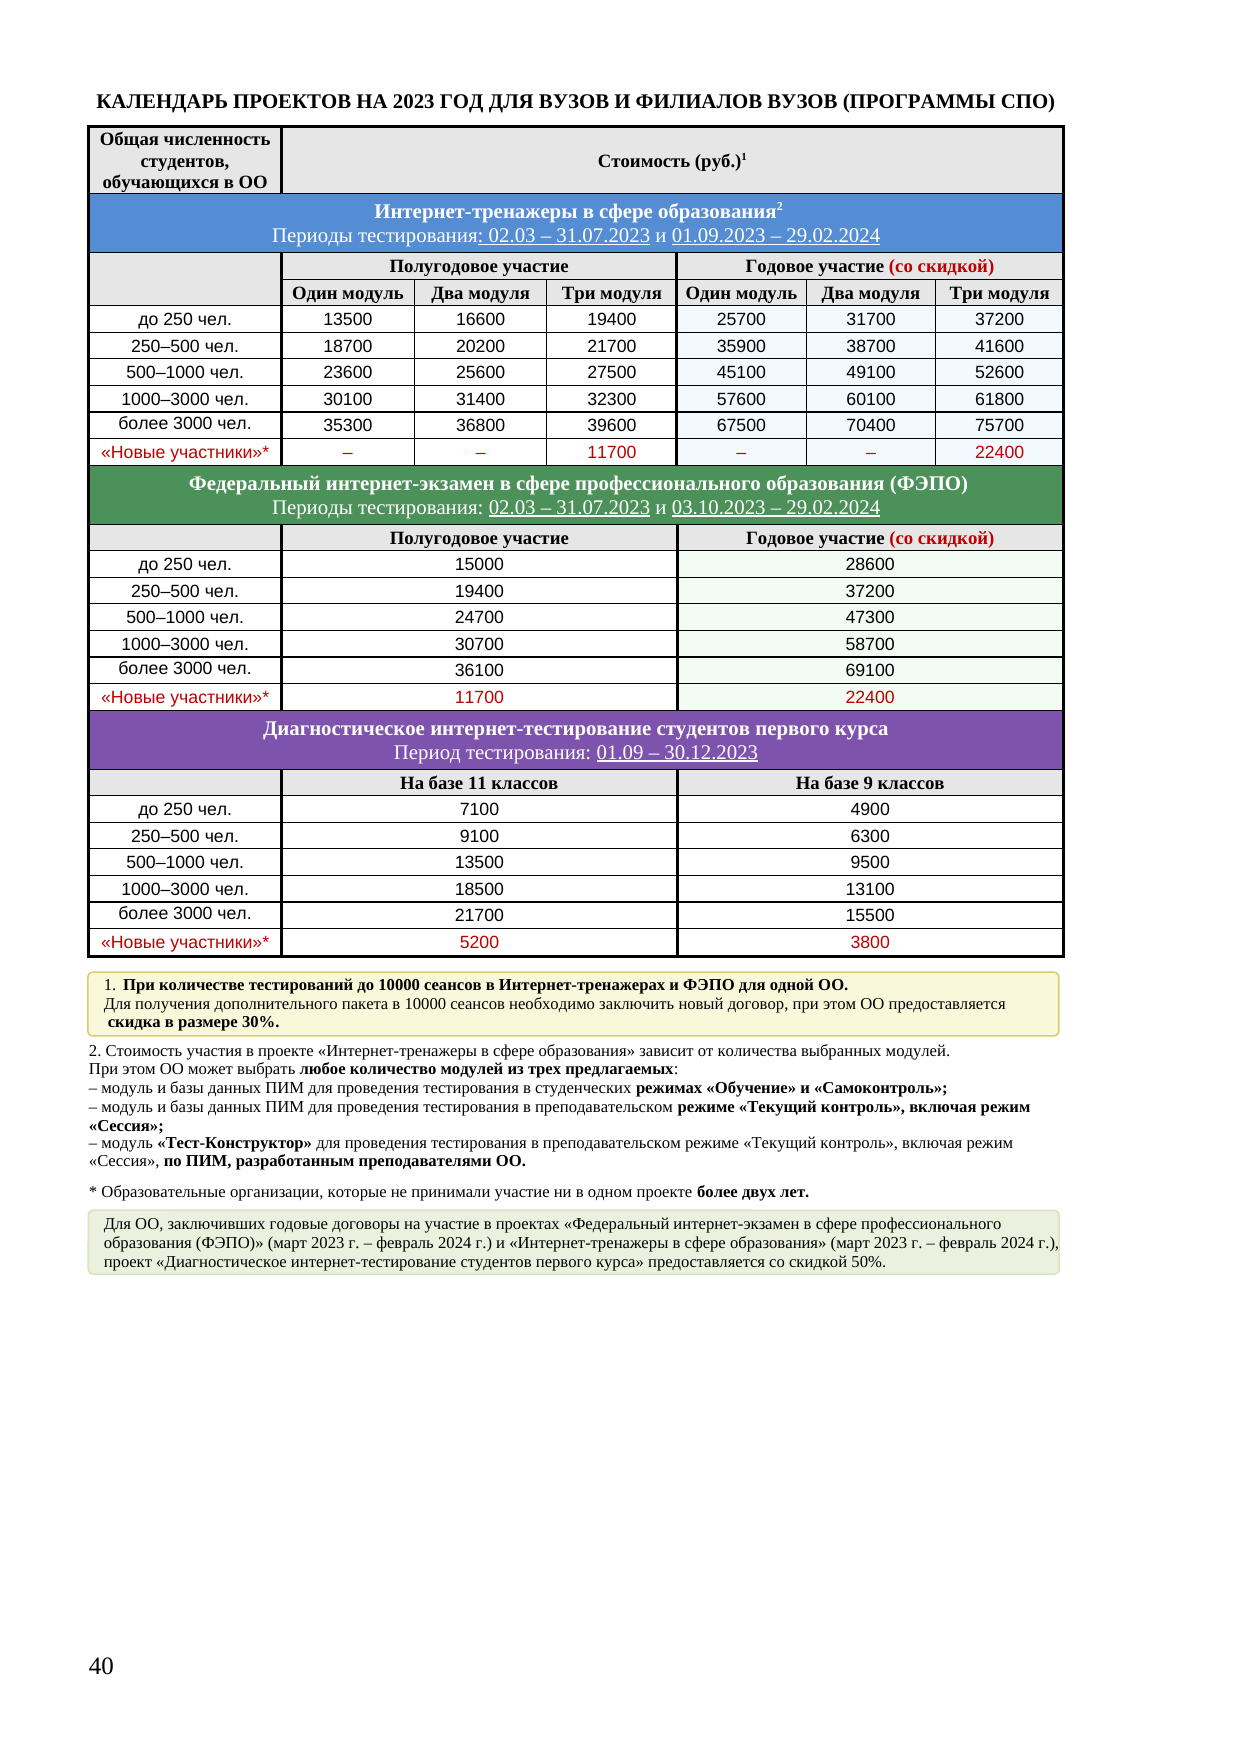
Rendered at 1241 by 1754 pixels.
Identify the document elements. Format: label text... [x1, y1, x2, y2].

table_cell На базе 11 классов [283, 770, 676, 795]
table_cell 47300 [679, 604, 1062, 630]
table_cell – [678, 439, 806, 464]
table_cell 31700 [807, 306, 935, 332]
table_cell «Новые участники»* [90, 439, 280, 464]
text Для ОО, заключивших годовые договоры на участие в проектах «Федеральный интернет-экзамен в сфере профессионального образования (ФЭПО)» (март 2023 г. – февраль 2024 г.) и «Интернет-тренажеры в сфере образования» (март 2023 г. – февраль 2024 г.), проект «Диагностическое интернет-тестирование студентов первого курса» предоставляется со скидкой 50%. [103, 1214, 1063, 1271]
table_cell Полугодовое участие [283, 525, 676, 550]
table_cell 19400 [547, 306, 675, 332]
table_header Общая численность студентов, обучающихся в ОО [90, 128, 280, 193]
table_cell 57600 [678, 386, 806, 411]
table_cell 60100 [807, 386, 935, 411]
table_cell 75700 [936, 413, 1062, 438]
table_cell 1000–3000 чел. [90, 631, 280, 656]
table_cell Годовое участие (со скидкой) [679, 525, 1062, 550]
table_cell 45100 [678, 359, 806, 385]
table_cell 41600 [936, 333, 1062, 358]
table_cell 1000–3000 чел. [90, 876, 280, 901]
table_cell 250–500 чел. [90, 823, 280, 848]
table_cell Два модуля [415, 280, 546, 305]
table_cell 15000 [283, 551, 676, 577]
table_cell [90, 525, 280, 550]
table_cell 61800 [936, 386, 1062, 411]
table_cell 69100 [679, 658, 1062, 683]
table_cell [90, 253, 280, 305]
table_cell 24700 [283, 604, 676, 630]
table_cell 28600 [679, 551, 1062, 577]
table_cell 70400 [807, 413, 935, 438]
table_cell 38700 [807, 333, 935, 358]
table_cell 500–1000 чел. [90, 604, 280, 630]
table_cell 21700 [547, 333, 675, 358]
table_cell 32300 [547, 386, 675, 411]
table_cell [90, 770, 280, 795]
table_cell 25700 [678, 306, 806, 332]
table_cell 250–500 чел. [90, 333, 280, 358]
text 2. Стоимость участия в проекте «Интернет-тренажеры в сфере образования» зависит от количества выбранных модулей. При этом ОО может выбрать любое количество модулей из трех предлагаемых: [89, 1043, 1063, 1078]
table_cell 7100 [283, 796, 676, 822]
table_cell 36100 [283, 658, 676, 683]
table_cell Диагностическое интернет-тестирование студентов первого курса Период тестирования: 01.09 – 30.12.2023 [90, 711, 1062, 769]
table_cell 23600 [283, 359, 414, 385]
table_cell «Новые участники»* [90, 929, 280, 954]
table_cell Два модуля [807, 280, 935, 305]
table_cell 27500 [547, 359, 675, 385]
table_cell 39600 [547, 413, 675, 438]
table_cell более 3000 чел. [90, 658, 280, 683]
table_cell 37200 [936, 306, 1062, 332]
table_cell 11700 [547, 439, 675, 464]
table_cell 35900 [678, 333, 806, 358]
table_cell 21700 [283, 903, 676, 928]
table_cell 22400 [679, 684, 1062, 709]
table_cell 67500 [678, 413, 806, 438]
table_cell 36800 [415, 413, 546, 438]
table_cell 11700 [283, 684, 676, 709]
table_cell 3800 [679, 929, 1062, 954]
table_cell На базе 9 классов [679, 770, 1062, 795]
table_cell – [415, 439, 546, 464]
table_cell 13500 [283, 306, 414, 332]
table_cell 49100 [807, 359, 935, 385]
text – модуль и базы данных ПИМ для проведения тестирования в студенческих режимах «Обучение» и «Самоконтроль»; [89, 1078, 1063, 1097]
table_cell 58700 [679, 631, 1062, 656]
table_cell 13500 [283, 849, 676, 875]
table_cell Один модуль [283, 280, 414, 305]
table_cell до 250 чел. [90, 306, 280, 332]
table_cell до 250 чел. [90, 796, 280, 822]
table_cell до 250 чел. [90, 551, 280, 577]
table_cell – [283, 439, 414, 464]
table_cell 52600 [936, 359, 1062, 385]
table_cell 5200 [283, 929, 676, 954]
table_cell более 3000 чел. [90, 413, 280, 438]
text * Образовательные организации, которые не принимали участие ни в одном проекте более двух лет. [89, 1182, 1063, 1201]
table_cell 37200 [679, 578, 1062, 603]
table_cell 18700 [283, 333, 414, 358]
table_cell 22400 [936, 439, 1062, 464]
table_cell 13100 [679, 876, 1062, 901]
table_cell 19400 [283, 578, 676, 603]
table_cell 6300 [679, 823, 1062, 848]
table_cell Интернет-тренажеры в сфере образования2 Периоды тестирования: 02.03 – 31.07.2023 и 01.09.2023 – 29.02.2024 [90, 194, 1062, 252]
table_cell 250–500 чел. [90, 578, 280, 603]
text КАЛЕНДАРЬ ПРОЕКТОВ НА 2023 ГОД Для вузов и филиалов вузов (ПРОГРАММЫ СПО) [89, 89, 1063, 113]
table_cell 500–1000 чел. [90, 849, 280, 875]
table_cell 500–1000 чел. [90, 359, 280, 385]
table_cell Три модуля [936, 280, 1062, 305]
table_cell 1000–3000 чел. [90, 386, 280, 411]
table_cell 15500 [679, 903, 1062, 928]
table_header Стоимость (руб.)1 [283, 128, 1062, 193]
table_cell – [807, 439, 935, 464]
table_cell 30100 [283, 386, 414, 411]
table_cell «Новые участники»* [90, 684, 280, 709]
table_cell 20200 [415, 333, 546, 358]
table_cell Федеральный интернет-экзамен в сфере профессионального образования (ФЭПО) Периоды тестирования: 02.03 – 31.07.2023 и 03.10.2023 – 29.02.2024 [90, 466, 1062, 524]
table_cell 31400 [415, 386, 546, 411]
text 1. При количестве тестирований до 10000 сеансов в Интернет-тренажерах и ФЭПО для одной ОО. Для получения дополнительного пакета в 10000 сеансов необходимо заключить новый договор, при этом ОО предоставляется скидка в размере 30%. [103, 970, 1063, 1031]
text – модуль «Тест-Конструктор» для проведения тестирования в преподавательском режиме «Текущий контроль», включая режим «Сессия», по ПИМ, разработанным преподавателями ОО. [89, 1135, 1063, 1169]
table_cell 4900 [679, 796, 1062, 822]
text – модуль и базы данных ПИМ для проведения тестирования в преподавательском режиме «Текущий контроль», включая режим «Сессия»; [89, 1097, 1063, 1135]
table_cell 25600 [415, 359, 546, 385]
table_cell Три модуля [547, 280, 675, 305]
table_cell 16600 [415, 306, 546, 332]
table_cell 35300 [283, 413, 414, 438]
table_cell Годовое участие (со скидкой) [678, 253, 1062, 279]
table_cell 9100 [283, 823, 676, 848]
table_cell более 3000 чел. [90, 903, 280, 928]
table_cell 9500 [679, 849, 1062, 875]
table_cell Один модуль [678, 280, 806, 305]
table_cell 30700 [283, 631, 676, 656]
table_cell Полугодовое участие [283, 253, 675, 279]
table_cell 18500 [283, 876, 676, 901]
